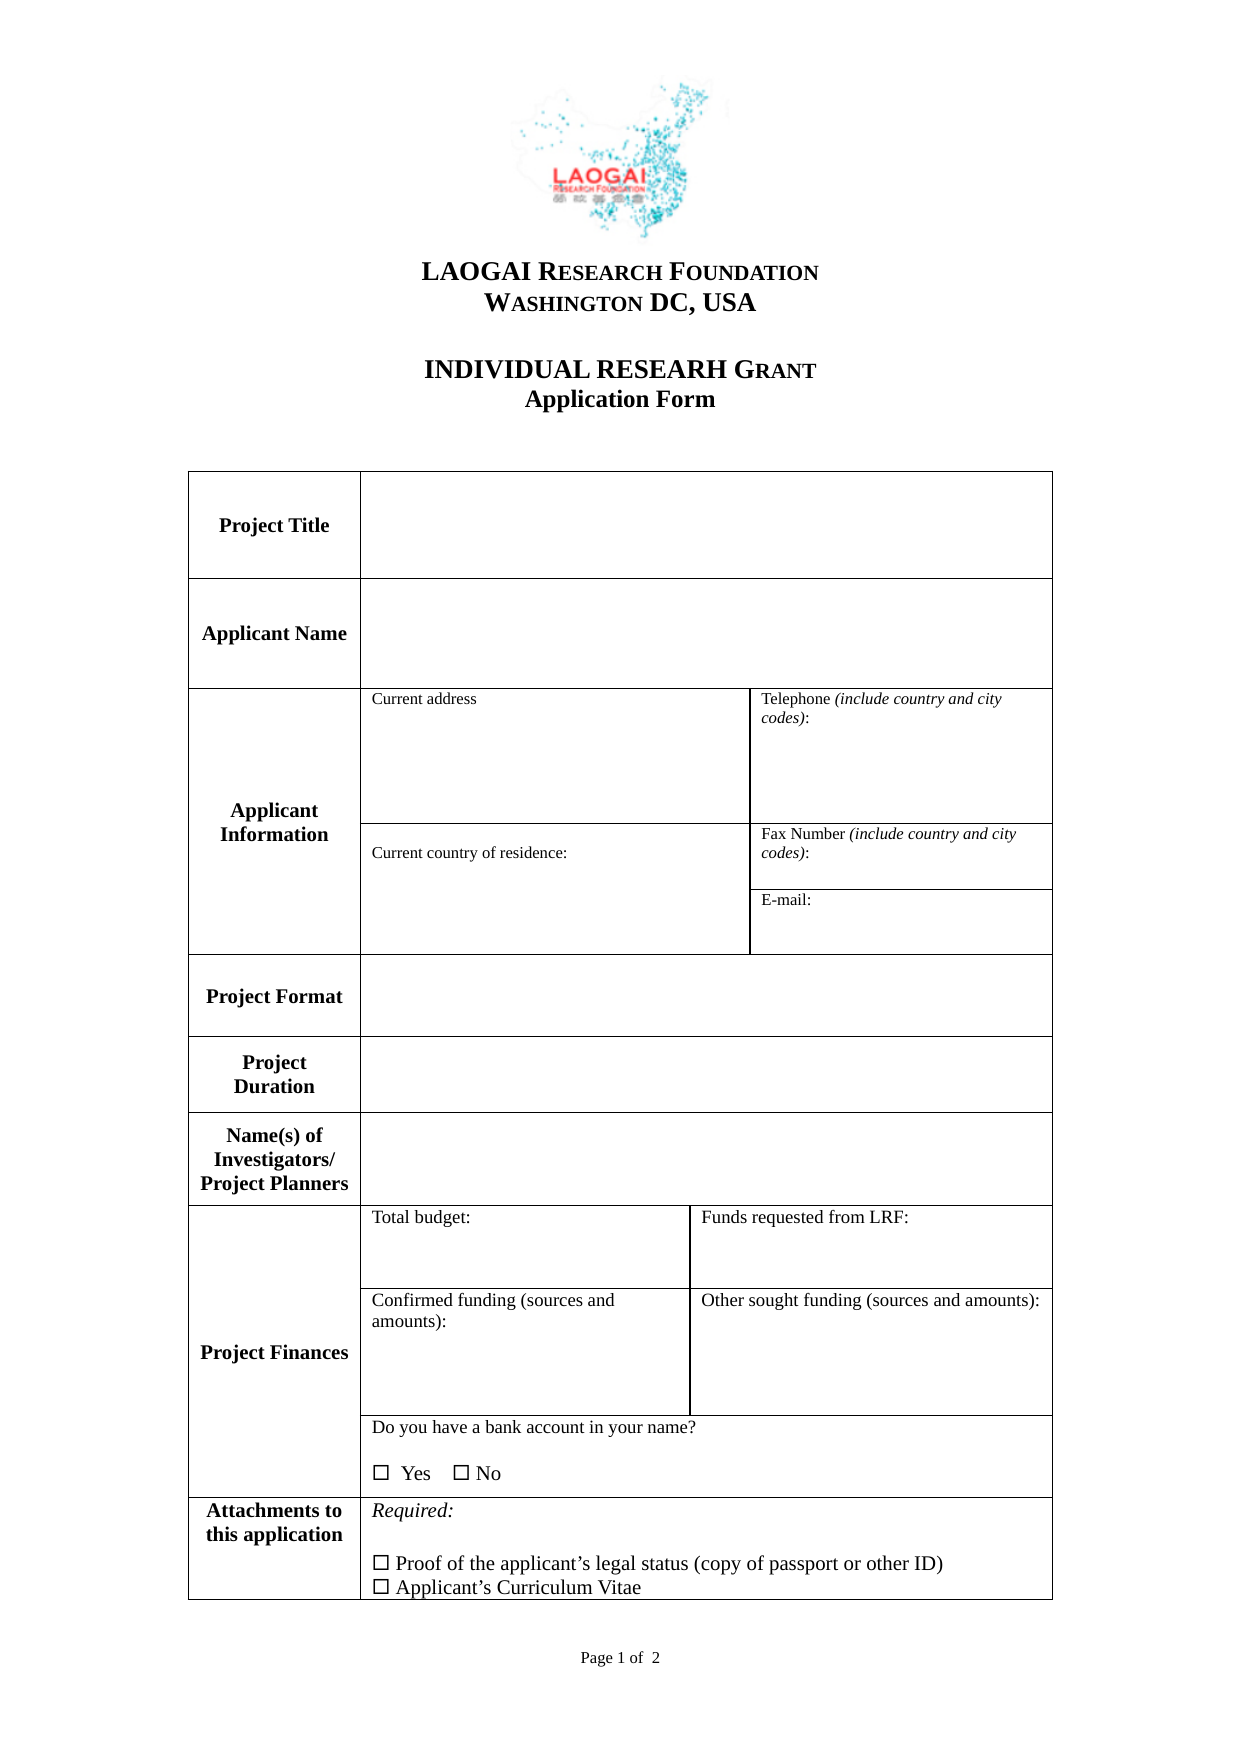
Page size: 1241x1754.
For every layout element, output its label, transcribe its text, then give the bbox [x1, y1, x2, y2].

table_cell [361, 1037, 1052, 1112]
table_cell E-mail: [751, 890, 1052, 954]
table_cell Applicant Information [189, 689, 360, 954]
text Washington DC, USA [187, 286, 1053, 317]
table_cell Current country of residence: [361, 824, 749, 954]
table_header [361, 472, 1052, 577]
table_cell Telephone (include country and city codes): [751, 689, 1052, 823]
table_cell Confirmed funding (sources and amounts): [361, 1289, 689, 1415]
table_cell Fax Number (include country and city codes): [751, 824, 1052, 889]
table_cell Name(s) of Investigators/ Project Planners [189, 1113, 360, 1205]
table_cell [361, 579, 1052, 688]
text LAOGAI Research Foundation [187, 255, 1053, 286]
table_cell Total budget: [361, 1206, 689, 1288]
table_cell Other sought funding (sources and amounts): [691, 1289, 1052, 1415]
table_cell Do you have a bank account in your name? Yes No [361, 1416, 1052, 1497]
picture [510, 75, 730, 248]
table_cell Applicant Name [189, 579, 360, 688]
table_cell Project Format [189, 955, 360, 1036]
table_header Project Title [189, 472, 360, 577]
table_cell Project Duration [189, 1037, 360, 1112]
table_cell Attachments to this application [189, 1498, 360, 1599]
text Application Form [187, 384, 1053, 413]
text INDIVIDUAL RESEARH Grant [187, 353, 1053, 384]
table_cell [361, 1113, 1052, 1205]
table_cell [361, 955, 1052, 1036]
table_cell Project Finances [189, 1206, 360, 1497]
table_cell Funds requested from LRF: [691, 1206, 1052, 1288]
table_cell Current address [361, 689, 749, 823]
